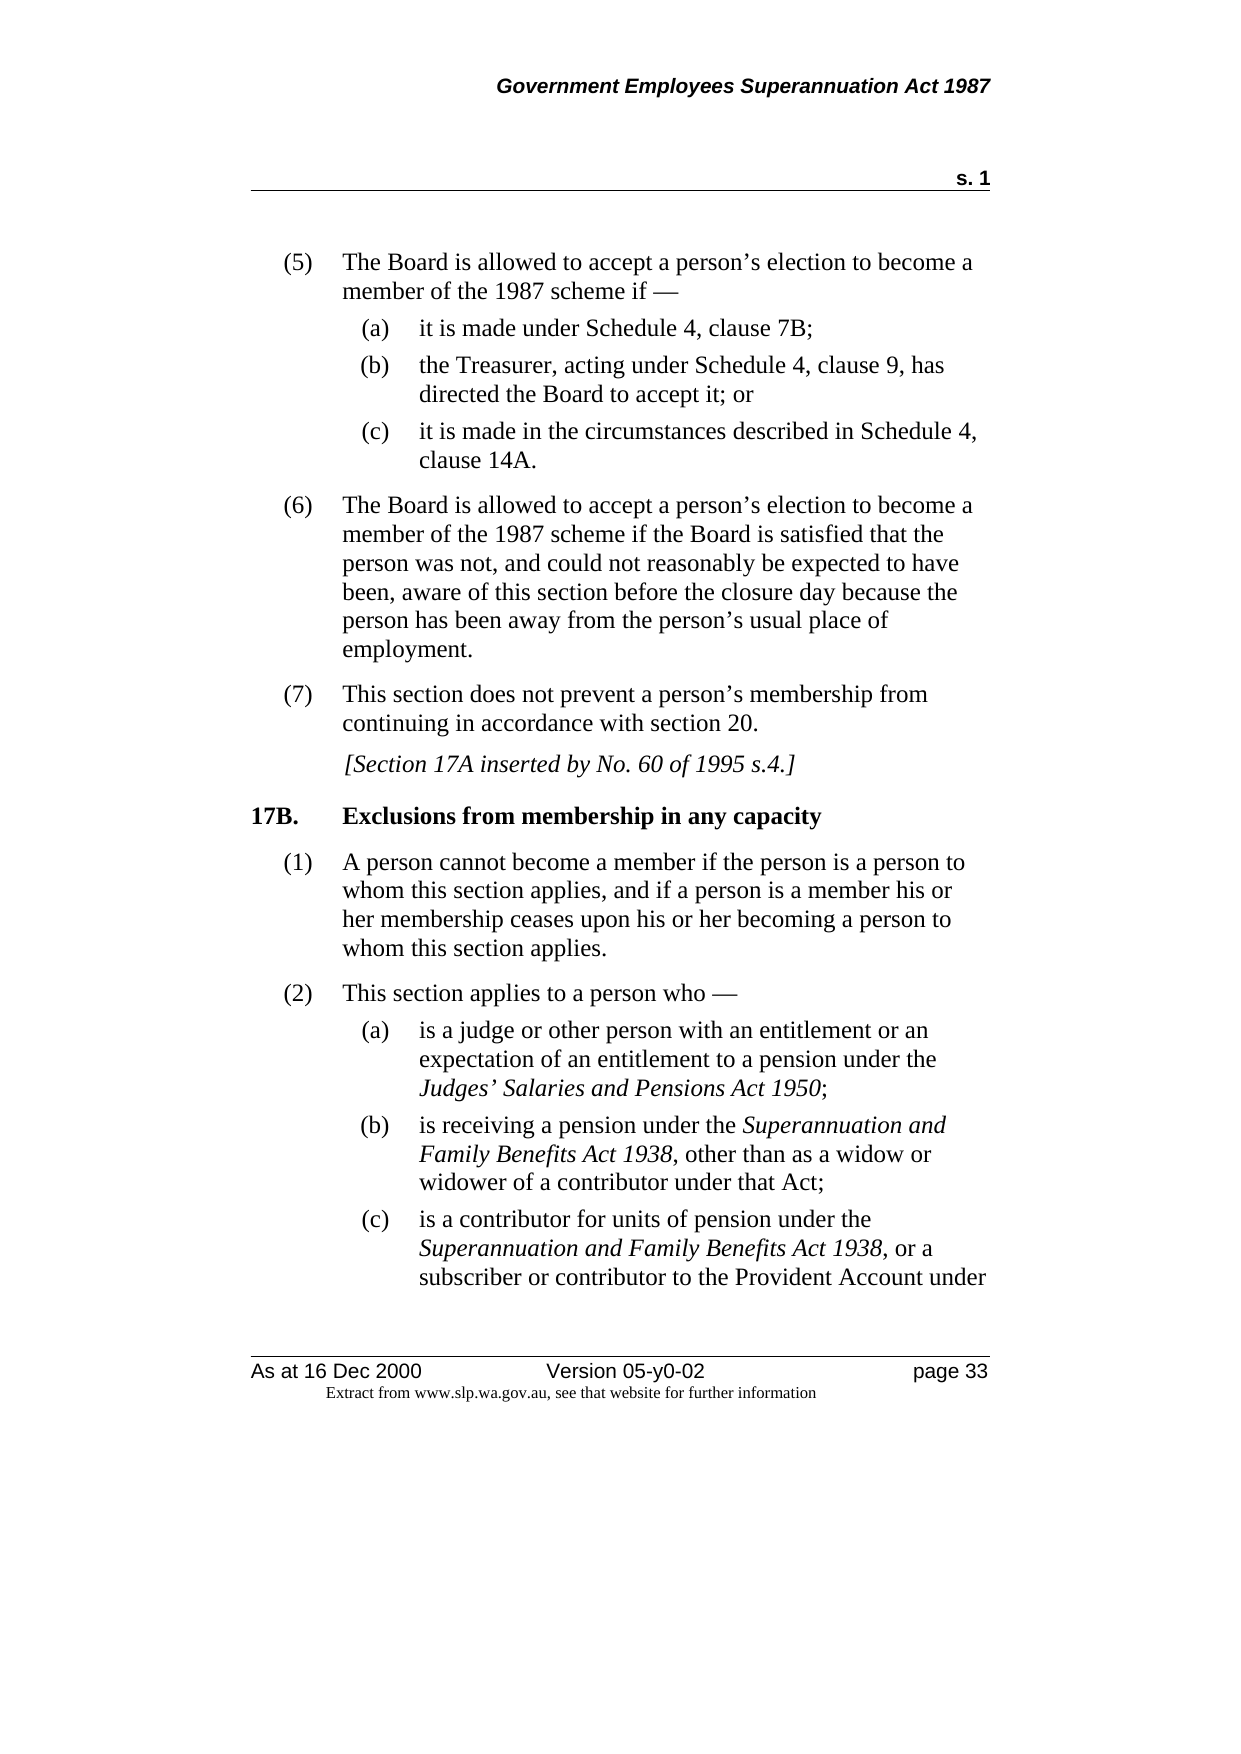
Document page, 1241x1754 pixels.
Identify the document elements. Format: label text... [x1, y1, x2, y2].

text (7) This section does not prevent a person’s membership from continuing in accordance with section 20. [251, 679, 990, 737]
text [Section 17A inserted by No. 60 of 1995 s.4.] [251, 749, 990, 778]
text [251, 1204, 990, 1291]
text (b) the Treasurer, acting under Schedule 4, clause 9, has directed the Board to accept it; or [251, 350, 990, 408]
subtitle 17B. Exclusions from membership in any capacity [251, 801, 990, 830]
text (b) is receiving a pension under the Superannuation and Family Benefits Act 1938, other than as a widow or widower of a contributor under that Act; [251, 1110, 990, 1196]
text (5) The Board is allowed to accept a person’s election to become a member of the 1987 scheme if — [251, 247, 990, 305]
text (2) This section applies to a person who — [251, 978, 990, 1007]
text (a) it is made under Schedule 4, clause 7B; [251, 313, 990, 342]
text (1) A person cannot become a member if the person is a person to whom this section applies, and if a person is a member his or her membership ceases upon his or her becoming a person to whom this section applies. [251, 847, 990, 962]
text (6) The Board is allowed to accept a person’s election to become a member of the 1987 scheme if the Board is satisfied that the person was not, and could not reasonably be expected to have been, aware of this section before the closure day because the person has been away from the person’s usual place of employment. [251, 490, 990, 663]
text (a) is a judge or other person with an entitlement or an expectation of an entitlement to a pension under the Judges’ Salaries and Pensions Act 1950; [251, 1015, 990, 1102]
text (c) it is made in the circumstances described in Schedule 4, clause 14A. [251, 416, 990, 474]
